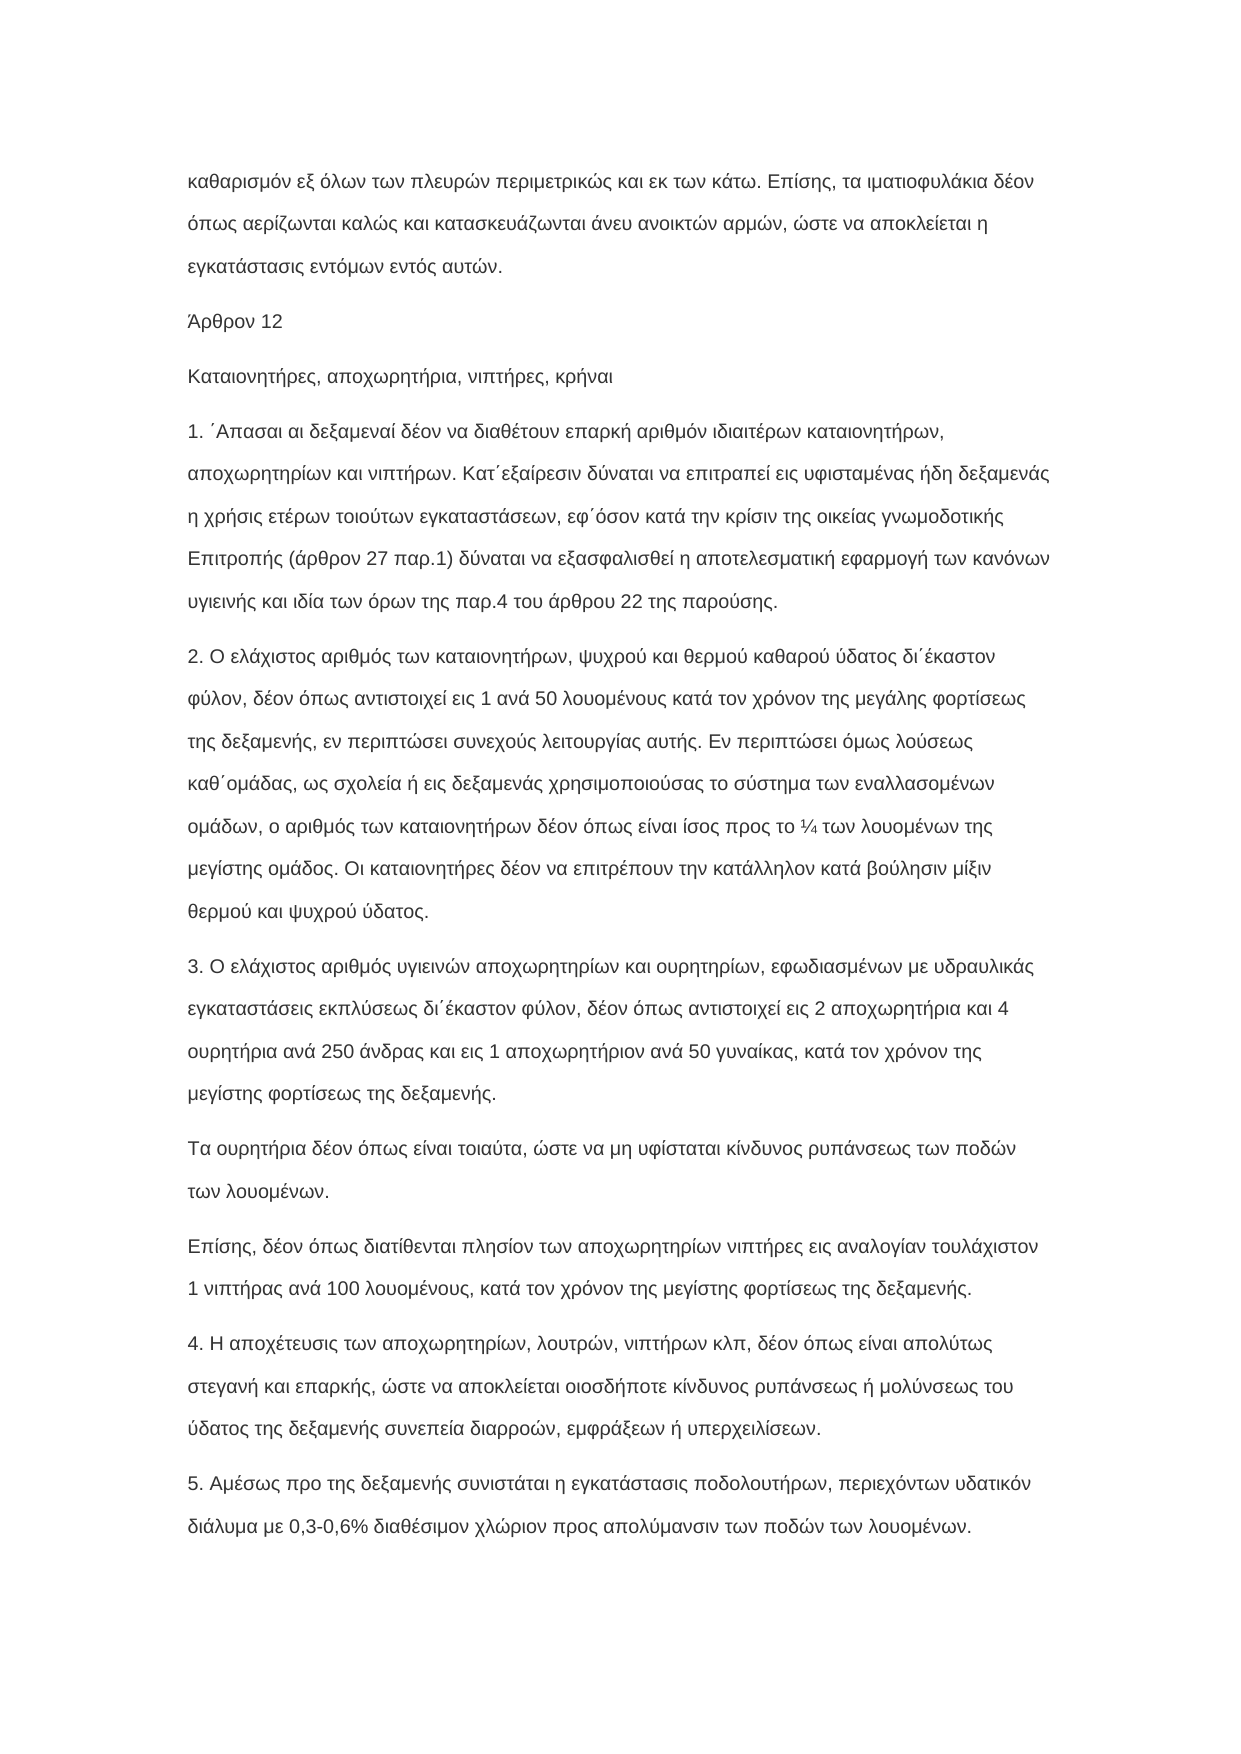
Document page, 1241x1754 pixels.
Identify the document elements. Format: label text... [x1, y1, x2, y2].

text Καταιονητήρες, αποχωρητήρια, νιπτήρες, κρήναι [187, 345, 1053, 387]
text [187, 150, 1053, 277]
text 4. Η αποχέτευσις των αποχωρητηρίων, λουτρών, νιπτήρων κλπ, δέον όπως είναι απολύτως στεγανή και επαρκής, ώστε να αποκλείεται οιοσδήποτε κίνδυνος ρυπάνσεως ή μολύνσεως του ύδατος της δεξαμενής συνεπεία διαρροών, εμφράξεων ή υπερχειλίσεων. [187, 1312, 1053, 1440]
text 3. O ελάχιστος αριθμός υγιεινών αποχωρητηρίων και ουρητηρίων, εφωδιασμένων με υδραυλικάς εγκαταστάσεις εκπλύσεως δι΄έκαστον φύλον, δέον όπως αντιστοιχεί εις 2 αποχωρητήρια και 4 ουρητήρια ανά 250 άνδρας και εις 1 αποχωρητήριον ανά 50 γυναίκας, κατά τον χρόνον της μεγίστης φορτίσεως της δεξαμενής. [187, 935, 1053, 1105]
text Άρθρον 12 [187, 290, 1053, 332]
text 5. Αμέσως προ της δεξαμενής συνιστάται η εγκατάστασις ποδολουτήρων, περιεχόντων υδατικόν διάλυμα με 0,3-0,6% διαθέσιμον χλώριον προς απολύμανσιν των ποδών των λουομένων. [187, 1452, 1053, 1537]
text 2. Ο ελάχιστος αριθμός των καταιονητήρων, ψυχρού και θερμού καθαρού ύδατος δι΄έκαστον φύλον, δέον όπως αντιστοιχεί εις 1 ανά 50 λουομένους κατά τον χρόνον της μεγάλης φορτίσεως της δεξαμενής, εν περιπτώσει συνεχούς λειτουργίας αυτής. Εν περιπτώσει όμως λούσεως καθ΄ομάδας, ως σχολεία ή εις δεξαμενάς χρησιμοποιούσας το σύστημα των εναλλασομένων ομάδων, ο αριθμός των καταιονητήρων δέον όπως είναι ίσος προς το ¼ των λουομένων της μεγίστης ομάδος. Οι καταιονητήρες δέον να επιτρέπουν την κατάλληλον κατά βούλησιν μίξιν θερμού και ψυχρού ύδατος. [187, 625, 1053, 922]
text Τα ουρητήρια δέον όπως είναι τοιαύτα, ώστε να μη υφίσταται κίνδυνος ρυπάνσεως των ποδών των λουομένων. [187, 1117, 1053, 1202]
text 1. ΄Απασαι αι δεξαμεναί δέον να διαθέτουν επαρκή αριθμόν ιδιαιτέρων καταιονητήρων, αποχωρητηρίων και νιπτήρων. Κατ΄εξαίρεσιν δύναται να επιτραπεί εις υφισταμένας ήδη δεξαμενάς η χρήσις ετέρων τοιούτων εγκαταστάσεων, εφ΄όσον κατά την κρίσιν της οικείας γνωμοδοτικής Επιτροπής (άρθρον 27 παρ.1) δύναται να εξασφαλισθεί η αποτελεσματική εφαρμογή των κανόνων υγιεινής και ιδία των όρων της παρ.4 του άρθρου 22 της παρούσης. [187, 400, 1053, 612]
text Επίσης, δέον όπως διατίθενται πλησίον των αποχωρητηρίων νιπτήρες εις αναλογίαν τουλάχιστον 1 νιπτήρας ανά 100 λουομένους, κατά τον χρόνον της μεγίστης φορτίσεως της δεξαμενής. [187, 1215, 1053, 1300]
